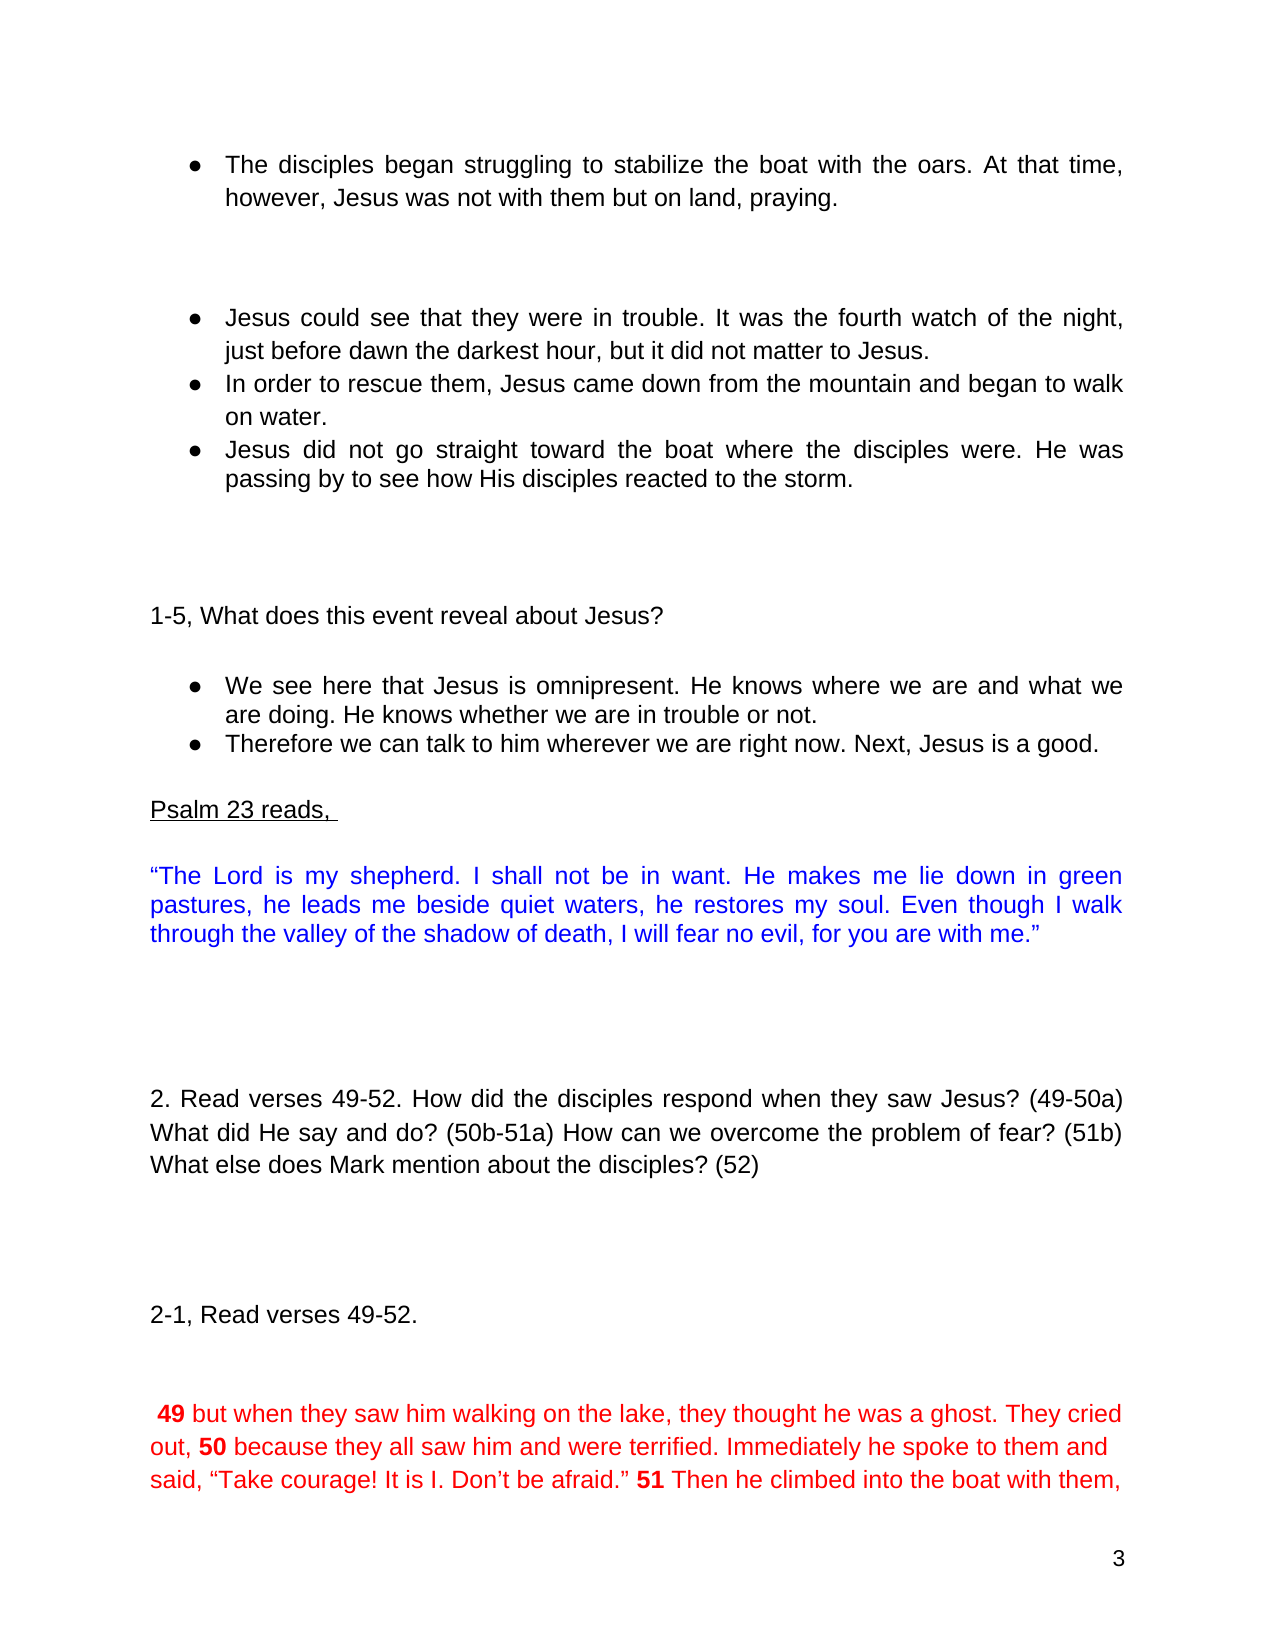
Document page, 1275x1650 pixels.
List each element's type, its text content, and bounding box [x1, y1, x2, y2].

list The disciples began struggling to stabilize the boat with the oars. At that time, however, Jesus was not with them but on land, praying. [187, 150, 1125, 212]
list In order to rescue them, Jesus came down from the mountain and began to walk on water. [187, 369, 1125, 431]
list We see here that Jesus is omnipresent. He knows where we are and what we are doing. He knows whether we are in trouble or not. [187, 671, 1125, 729]
list Therefore we can talk to him wherever we are right now. Next, Jesus is a good. [187, 729, 1125, 758]
text 2. Read verses 49-52. How did the disciples respond when they saw Jesus? (49-50a) What did He say and do? (50b-51a) How can we overcome the problem of fear? (51b) What else does Mark mention about the disciples? (52) [150, 1084, 1125, 1179]
text “The Lord is my shepherd. I shall not be in want. He makes me lie down in green pastures, he leads me beside quiet waters, he restores my soul. Even though I walk through the valley of the shadow of death, I will fear no evil, for you are with me.” [150, 861, 1125, 948]
text 1-5, What does this event reveal about Jesus? [150, 601, 1125, 629]
text Psalm 23 reads, [150, 795, 1125, 824]
list Jesus could see that they were in trouble. It was the fourth watch of the night, just before dawn the darkest hour, but it did not matter to Jesus. [187, 303, 1125, 365]
list Jesus did not go straight toward the boat where the disciples were. He was passing by to see how His disciples reacted to the storm. [187, 435, 1125, 493]
text 2-1, Read verses 49-52. [150, 1299, 1125, 1328]
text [150, 1399, 1125, 1494]
